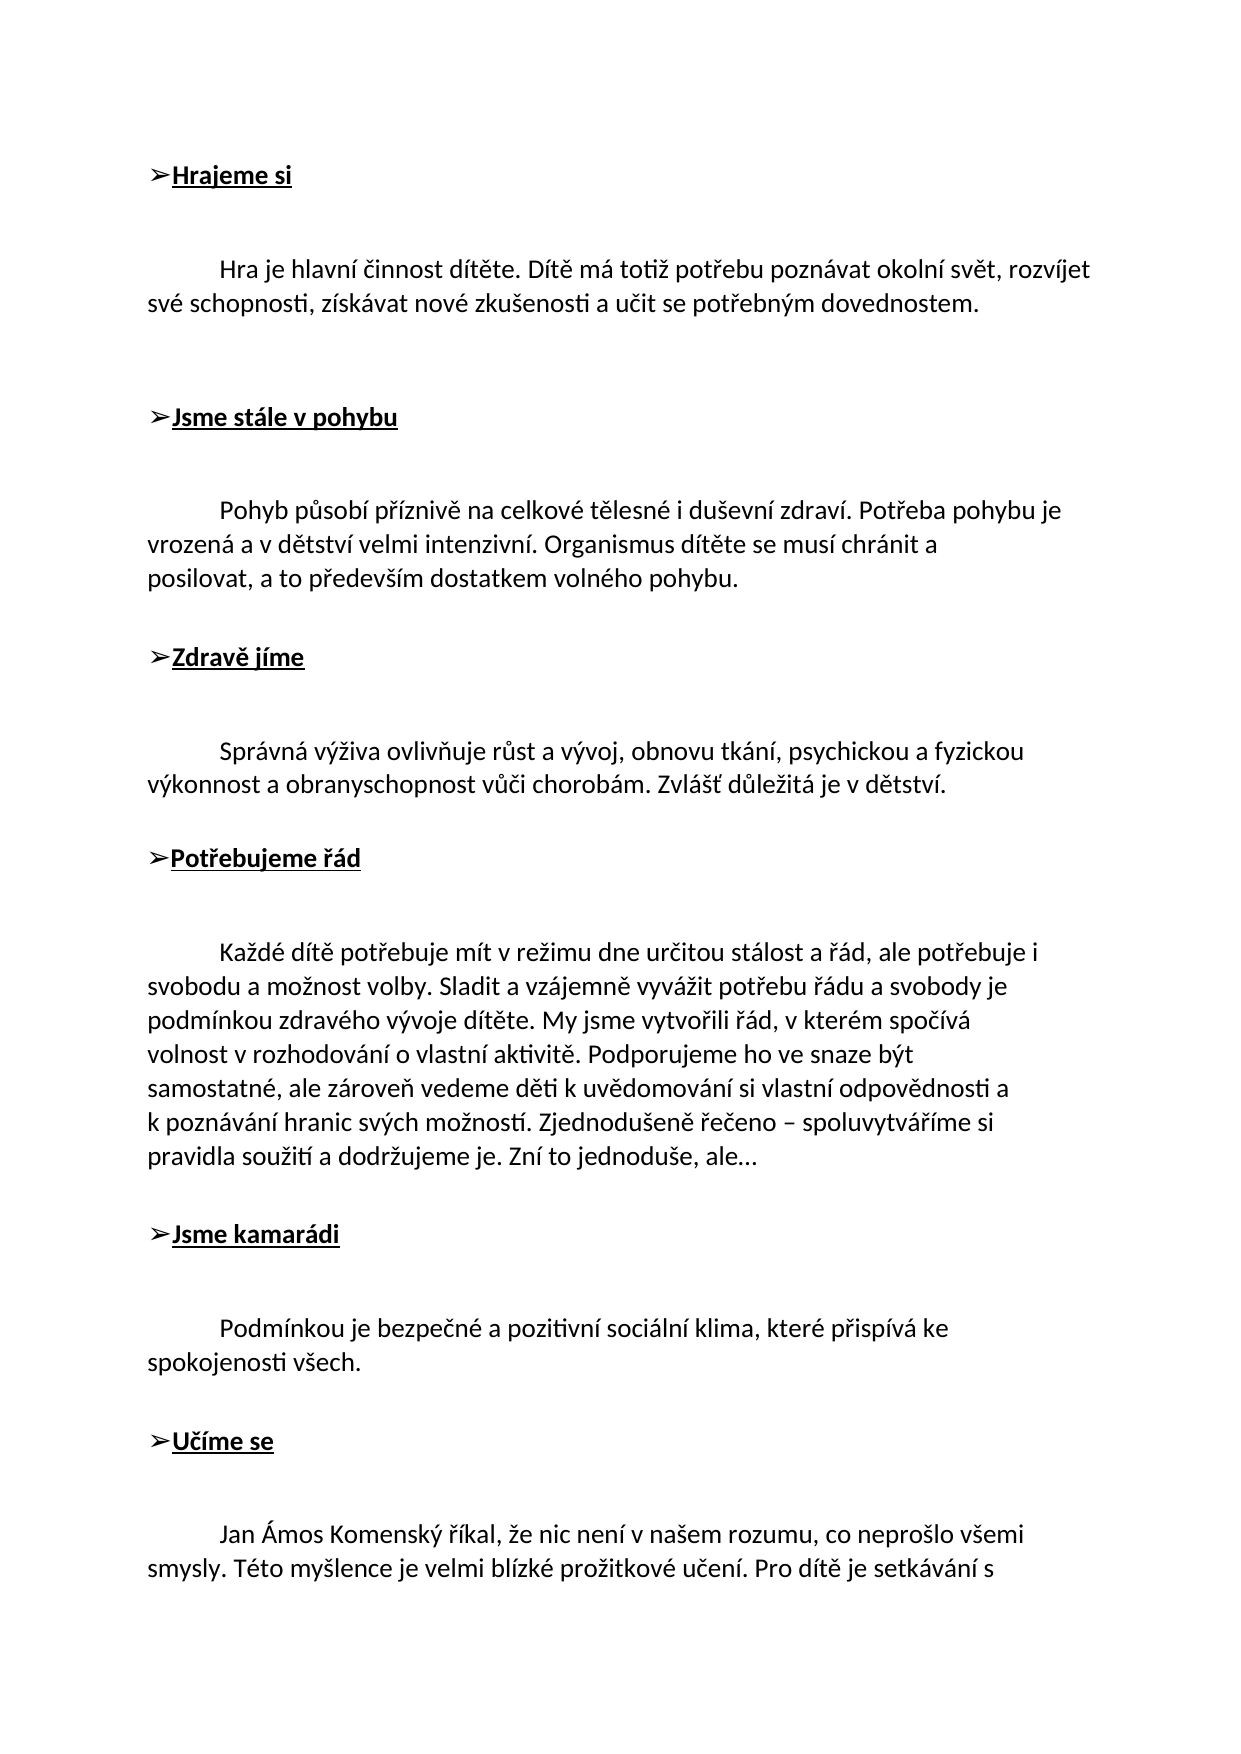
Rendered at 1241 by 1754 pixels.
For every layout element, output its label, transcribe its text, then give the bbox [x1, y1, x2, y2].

text Správná výživa ovlivňuje růst a vývoj, obnovu tkání, psychickou a fyzickou výkonnost a obranyschopnost vůči chorobám. Zvlášť důležitá je v dětství. [146, 734, 1092, 801]
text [146, 1518, 1092, 1585]
text Pohyb působí příznivě na celkové tělesné i duševní zdraví. Potřeba pohybu je vrozená a v dětství velmi intenzivní. Organismus dítěte se musí chránit a posilovat, a to především dostatkem volného pohybu. [146, 493, 1092, 594]
text ➢Jsme stále v pohybu [147, 395, 1098, 434]
text ➢Učíme se [147, 1419, 1098, 1459]
text ➢Jsme kamarádi [147, 1213, 1098, 1252]
text Každé dítě potřebuje mít v režimu dne určitou stálost a řád, ale potřebuje i svobodu a možnost volby. Sladit a vzájemně vyvážit potřebu řádu a svobody je podmínkou zdravého vývoje dítěte. My jsme vytvořili řád, v kterém spočívá volnost v rozhodování o vlastní aktivitě. Podporujeme ho ve snaze být samostatné, ale zároveň vedeme děti k uvědomování si vlastní odpovědnosti a k poznávání hranic svých možností. Zjednodušeně řečeno – spoluvytváříme si pravidla soužití a dodržujeme je. Zní to jednoduše, ale… [146, 935, 1092, 1172]
text Hra je hlavní činnost dítěte. Dítě má totiž potřebu poznávat okolní svět, rozvíjet své schopnosti, získávat nové zkušenosti a učit se potřebným dovednostem. [146, 253, 1092, 319]
text ➢Hrajeme si [147, 153, 1098, 193]
text Podmínkou je bezpečné a pozitivní sociální klima, které přispívá ke spokojenosti všech. [146, 1311, 1092, 1378]
text ➢Potřebujeme řád [146, 837, 1092, 876]
text ➢Zdravě jíme [147, 635, 1098, 675]
